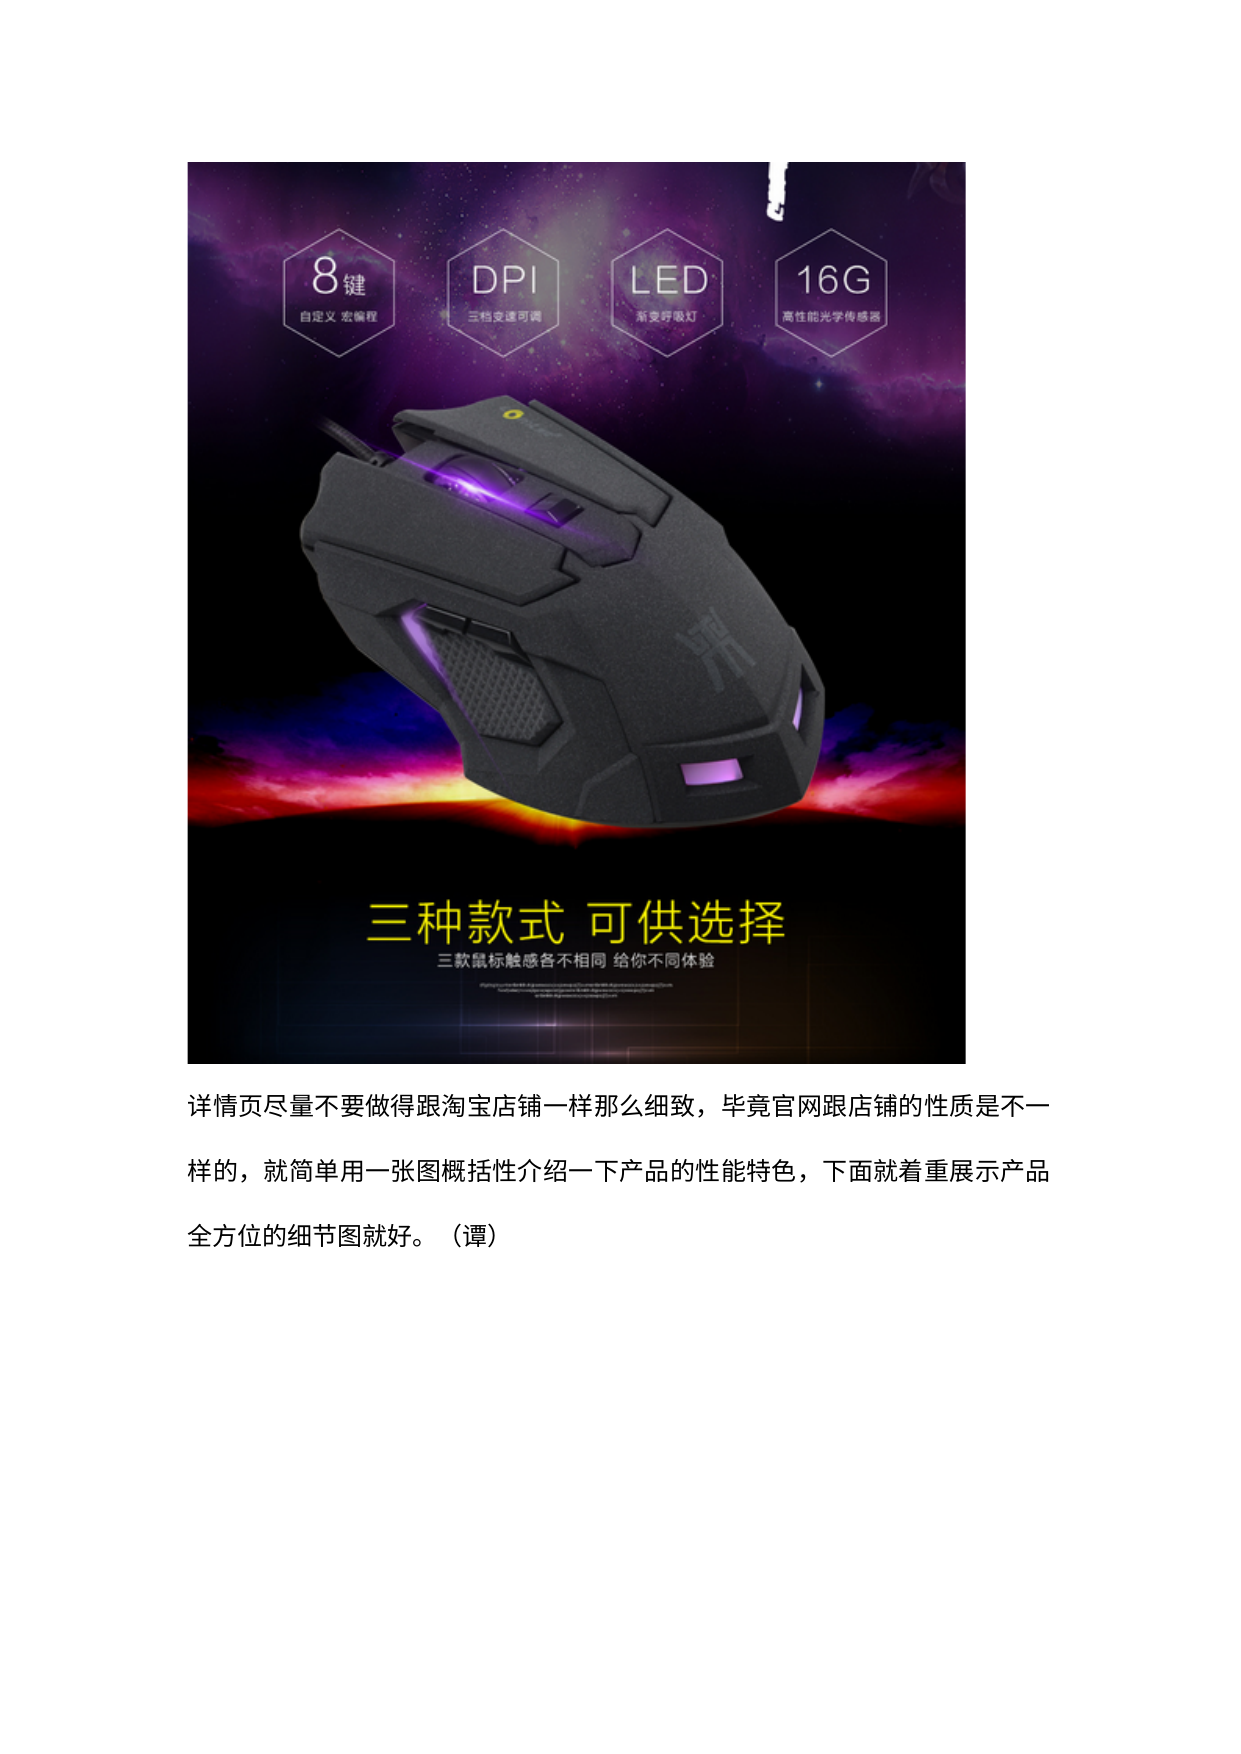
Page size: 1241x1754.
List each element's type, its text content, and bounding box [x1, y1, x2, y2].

text 详情页尽量不要做得跟淘宝店铺一样那么细致，毕竟官网跟店铺的性质是不一样的，就简单用一张图概括性介绍一下产品的性能特色，下面就着重展示产品全方位的细节图就好。（谭） [187, 1072, 1053, 1267]
picture [187, 162, 966, 1064]
